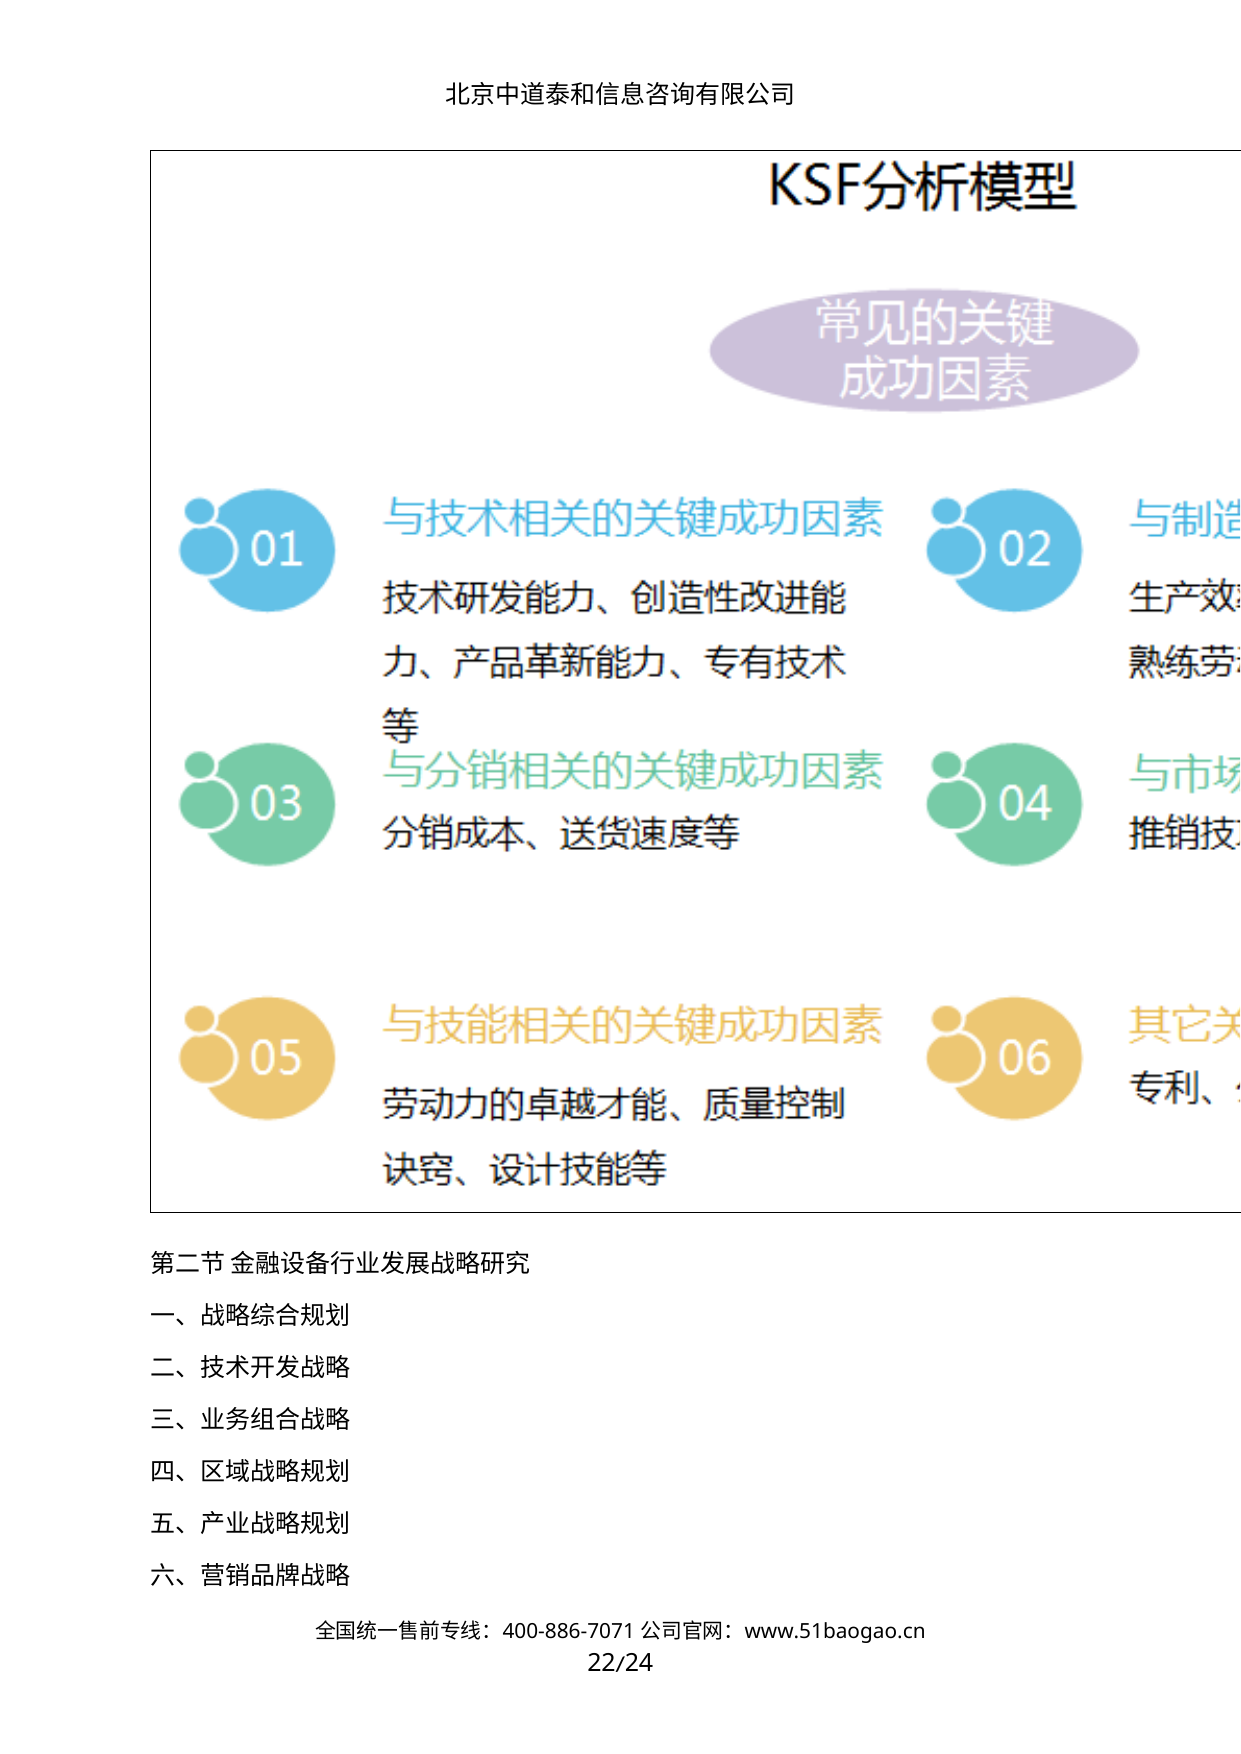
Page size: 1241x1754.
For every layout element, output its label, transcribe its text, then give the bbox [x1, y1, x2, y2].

text 一、战略综合规划 [150, 1296, 1090, 1332]
text 第二节 金融设备行业发展战略研究 [150, 1244, 1090, 1280]
text 四、区域战略规划 [150, 1451, 1090, 1488]
text 六、营销品牌战略 [150, 1555, 1090, 1591]
text 二、技术开发战略 [150, 1348, 1090, 1384]
text 三、业务组合战略 [150, 1399, 1090, 1436]
picture [151, 151, 1241, 1212]
text 五、产业战略规划 [150, 1503, 1090, 1539]
